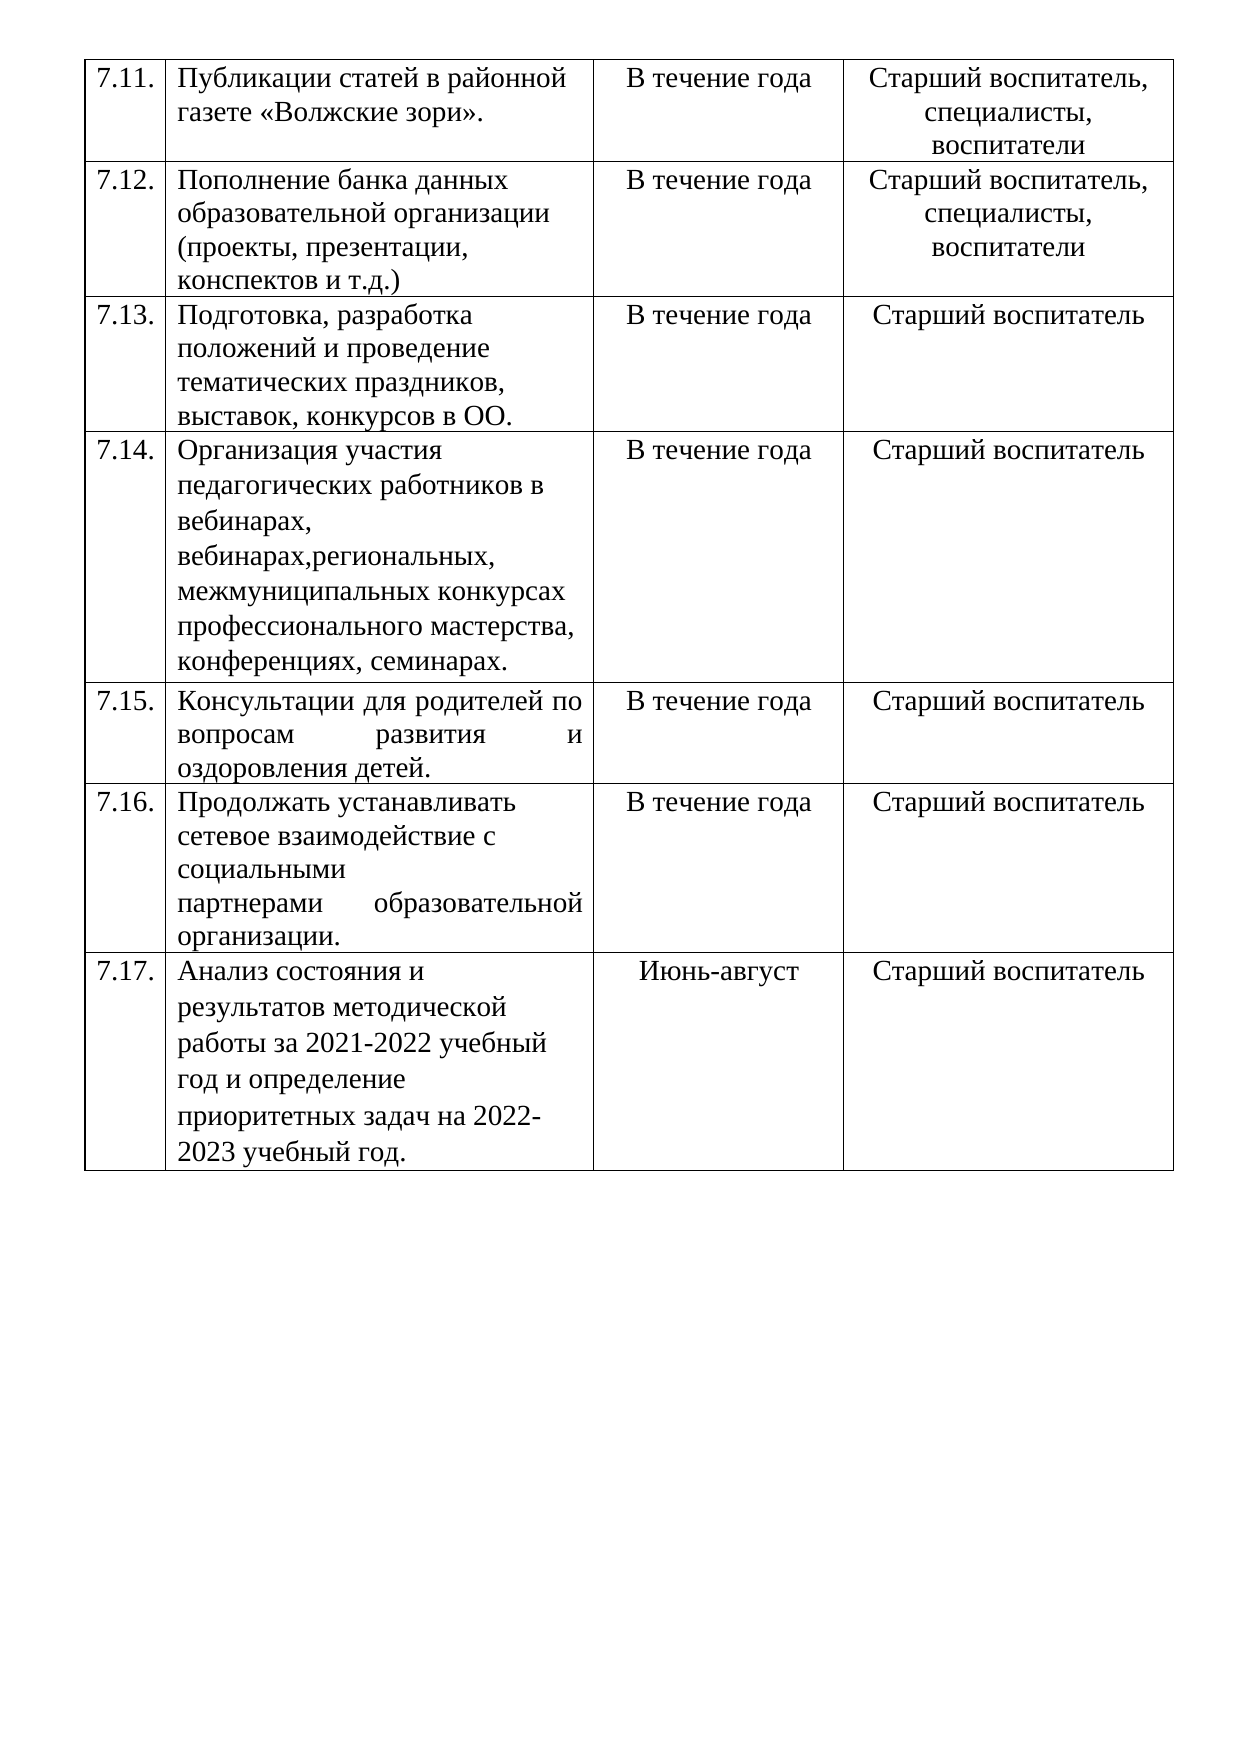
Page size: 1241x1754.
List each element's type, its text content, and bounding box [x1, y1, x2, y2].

table_cell В течение года [594, 60, 843, 161]
table_cell 7.11. [86, 60, 165, 161]
table_cell В течение года [594, 784, 843, 952]
table_cell 7.14. [86, 432, 165, 682]
table_cell Организация участия педагогических работников в вебинарах, вебинарах,региональных, межмуниципальных конкурсах профессионального мастерства, конференциях, семинарах. [166, 432, 593, 682]
table_cell Публикации статей в районной газете «Волжские зори». [166, 60, 593, 161]
table_cell Продолжать устанавливать сетевое взаимодействие с социальными партнерами образовательной организации. [166, 784, 593, 952]
table_cell В течение года [594, 683, 843, 783]
table_cell 7.17. [86, 953, 165, 1169]
table_cell Пополнение банка данных образовательной организации (проекты, презентации, конспектов и т.д.) [166, 162, 593, 296]
table_cell 7.13. [86, 297, 165, 431]
table_cell Старший воспитатель [844, 432, 1173, 682]
table_cell Подготовка, разработка положений и проведение тематических праздников, выставок, конкурсов в ОО. [166, 297, 593, 431]
table_cell 7.12. [86, 162, 165, 296]
table_cell В течение года [594, 297, 843, 431]
table_cell В течение года [594, 432, 843, 682]
table_cell Старший воспитатель [844, 784, 1173, 952]
table_cell Старший воспитатель [844, 683, 1173, 783]
table_cell В течение года [594, 162, 843, 296]
table_cell 7.16. [86, 784, 165, 952]
table_cell Консультации для родителей по вопросам развития и оздоровления детей. [166, 683, 593, 783]
table_cell 7.15. [86, 683, 165, 783]
table_cell Старший воспитатель [844, 953, 1173, 1169]
table_cell Старший воспитатель [844, 297, 1173, 431]
table_cell Старший воспитатель, специалисты, воспитатели [844, 60, 1173, 161]
table_cell Июнь-август [594, 953, 843, 1169]
table_cell Анализ состояния и результатов методической работы за 2021-2022 учебный год и определение приоритетных задач на 2022-2023 учебный год. [166, 953, 593, 1169]
table_cell Старший воспитатель, специалисты, воспитатели [844, 162, 1173, 296]
